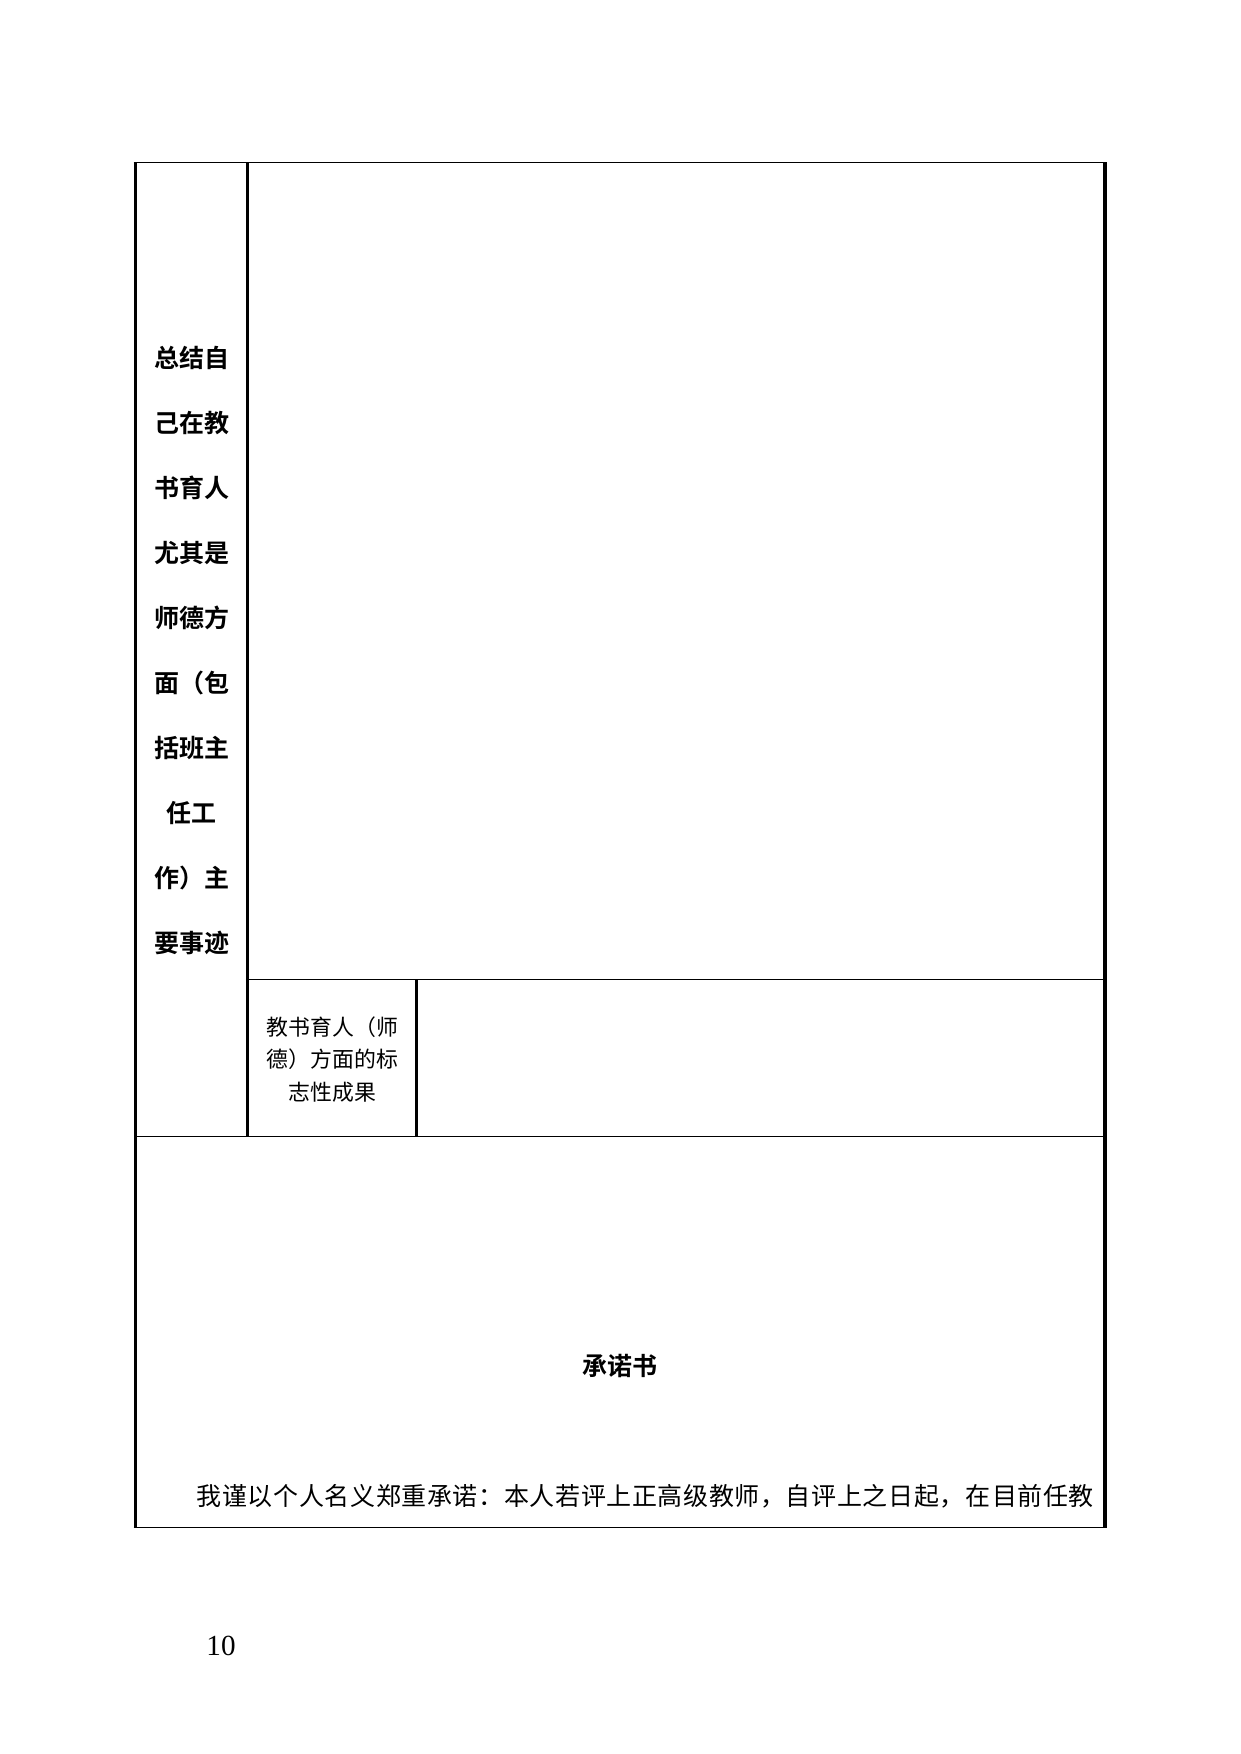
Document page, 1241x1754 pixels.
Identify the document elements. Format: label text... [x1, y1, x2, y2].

table_cell 总结自己在教书育人尤其是师德方面（包括班主任工作）主要事迹 [137, 163, 246, 1136]
table_cell [418, 980, 1103, 1136]
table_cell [137, 1137, 1103, 1527]
table_cell [249, 163, 1103, 979]
table_cell 教书育人（师德）方面的标志性成果 [249, 980, 415, 1136]
